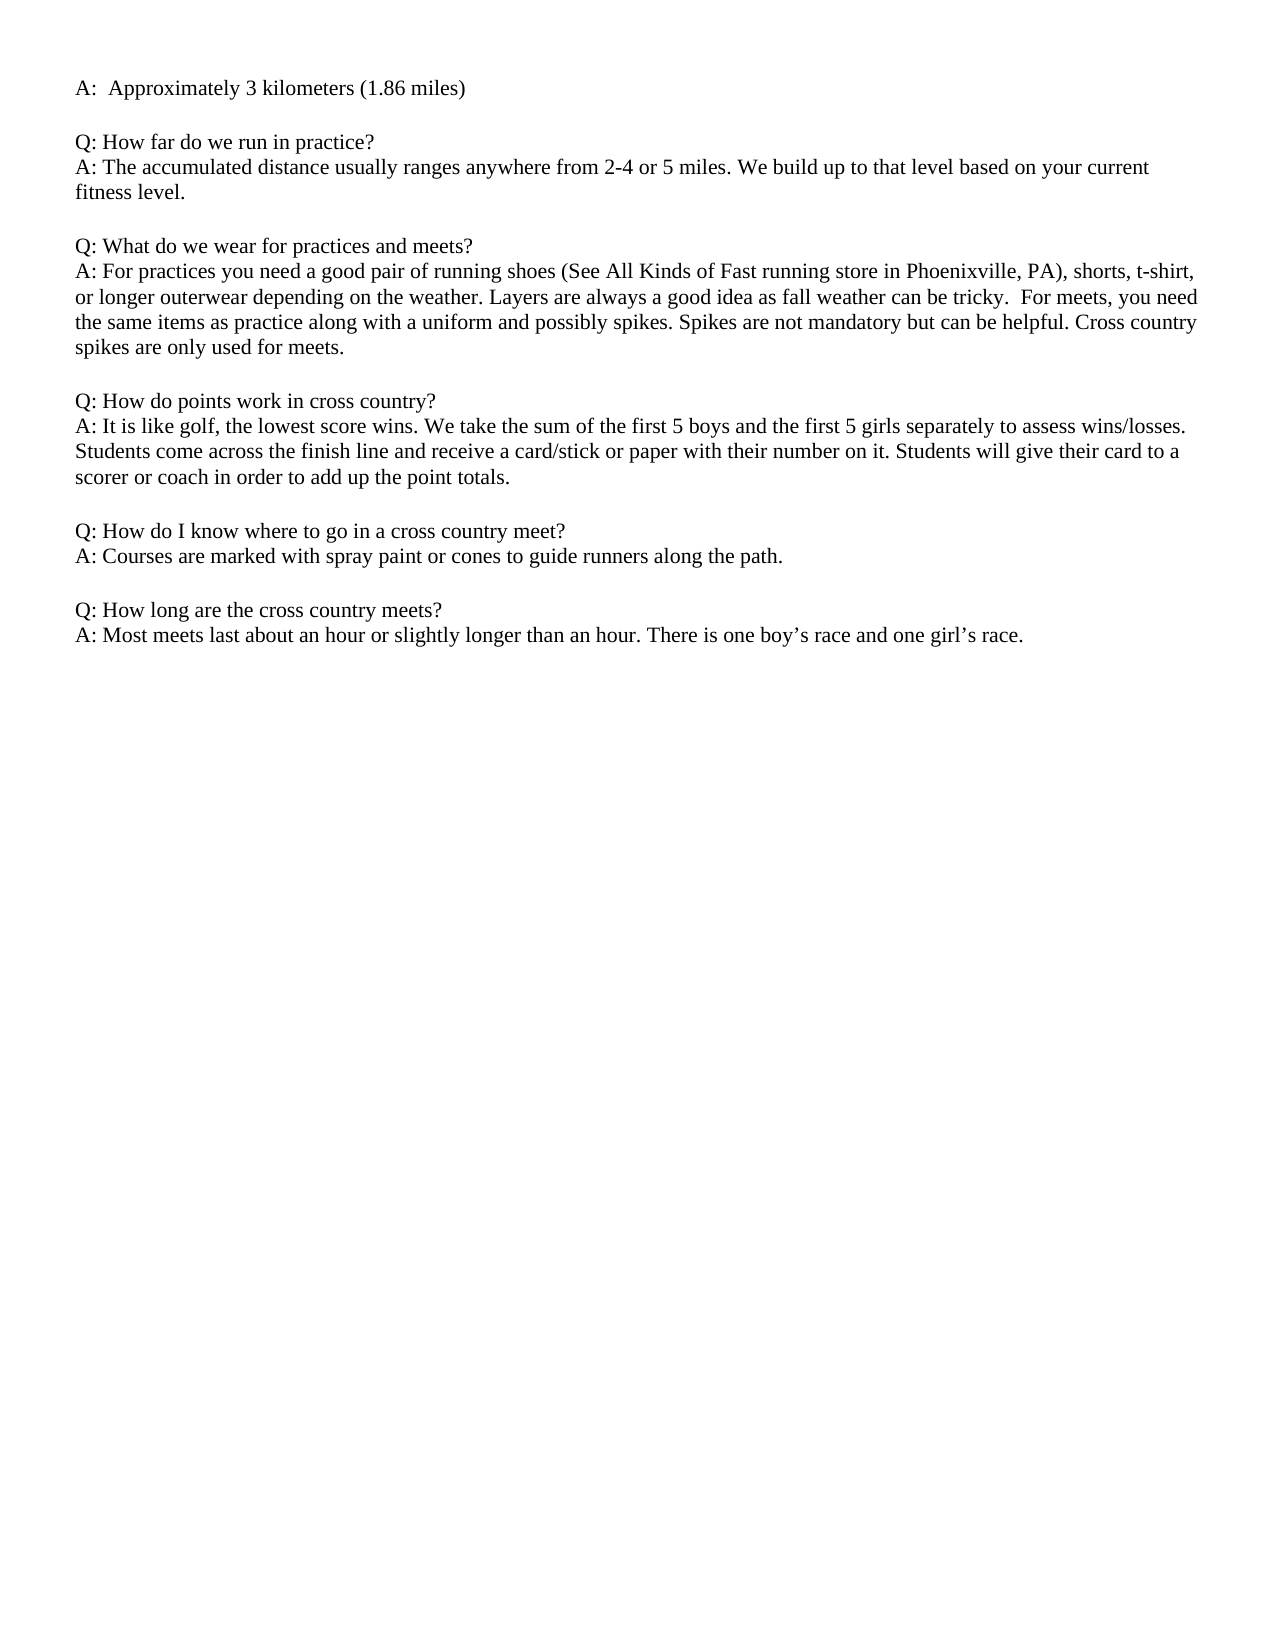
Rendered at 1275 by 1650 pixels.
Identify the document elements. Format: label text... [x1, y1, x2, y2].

text Q: How do I know where to go in a cross country meet? [75, 518, 1200, 543]
text Q: What do we wear for practices and meets? [75, 233, 1200, 258]
text A: Most meets last about an hour or slightly longer than an hour. There is one boy’s race and one girl’s race. [75, 622, 1200, 647]
text Q: How do points work in cross country? [75, 388, 1200, 413]
text A: The accumulated distance usually ranges anywhere from 2-4 or 5 miles. We build up to that level based on your current fitness level. [75, 154, 1200, 204]
text Q: How long are the cross country meets? [75, 597, 1200, 622]
text A: For practices you need a good pair of running shoes (See All Kinds of Fast running store in Phoenixville, PA), shorts, t-shirt, or longer outerwear depending on the weather. Layers are always a good idea as fall weather can be tricky. For meets, you need the same items as practice along with a uniform and possibly spikes. Spikes are not mandatory but can be helpful. Cross country spikes are only used for meets. [75, 258, 1200, 359]
text A: Courses are marked with spray paint or cones to guide runners along the path. [75, 543, 1200, 568]
text A: It is like golf, the lowest score wins. We take the sum of the first 5 boys and the first 5 girls separately to assess wins/losses. Students come across the finish line and receive a card/stick or paper with their number on it. Students will give their card to a scorer or coach in order to add up the point totals. [75, 413, 1200, 489]
text A: Approximately 3 kilometers (1.86 miles) [75, 75, 1200, 100]
text Q: How far do we run in practice? [75, 129, 1200, 154]
